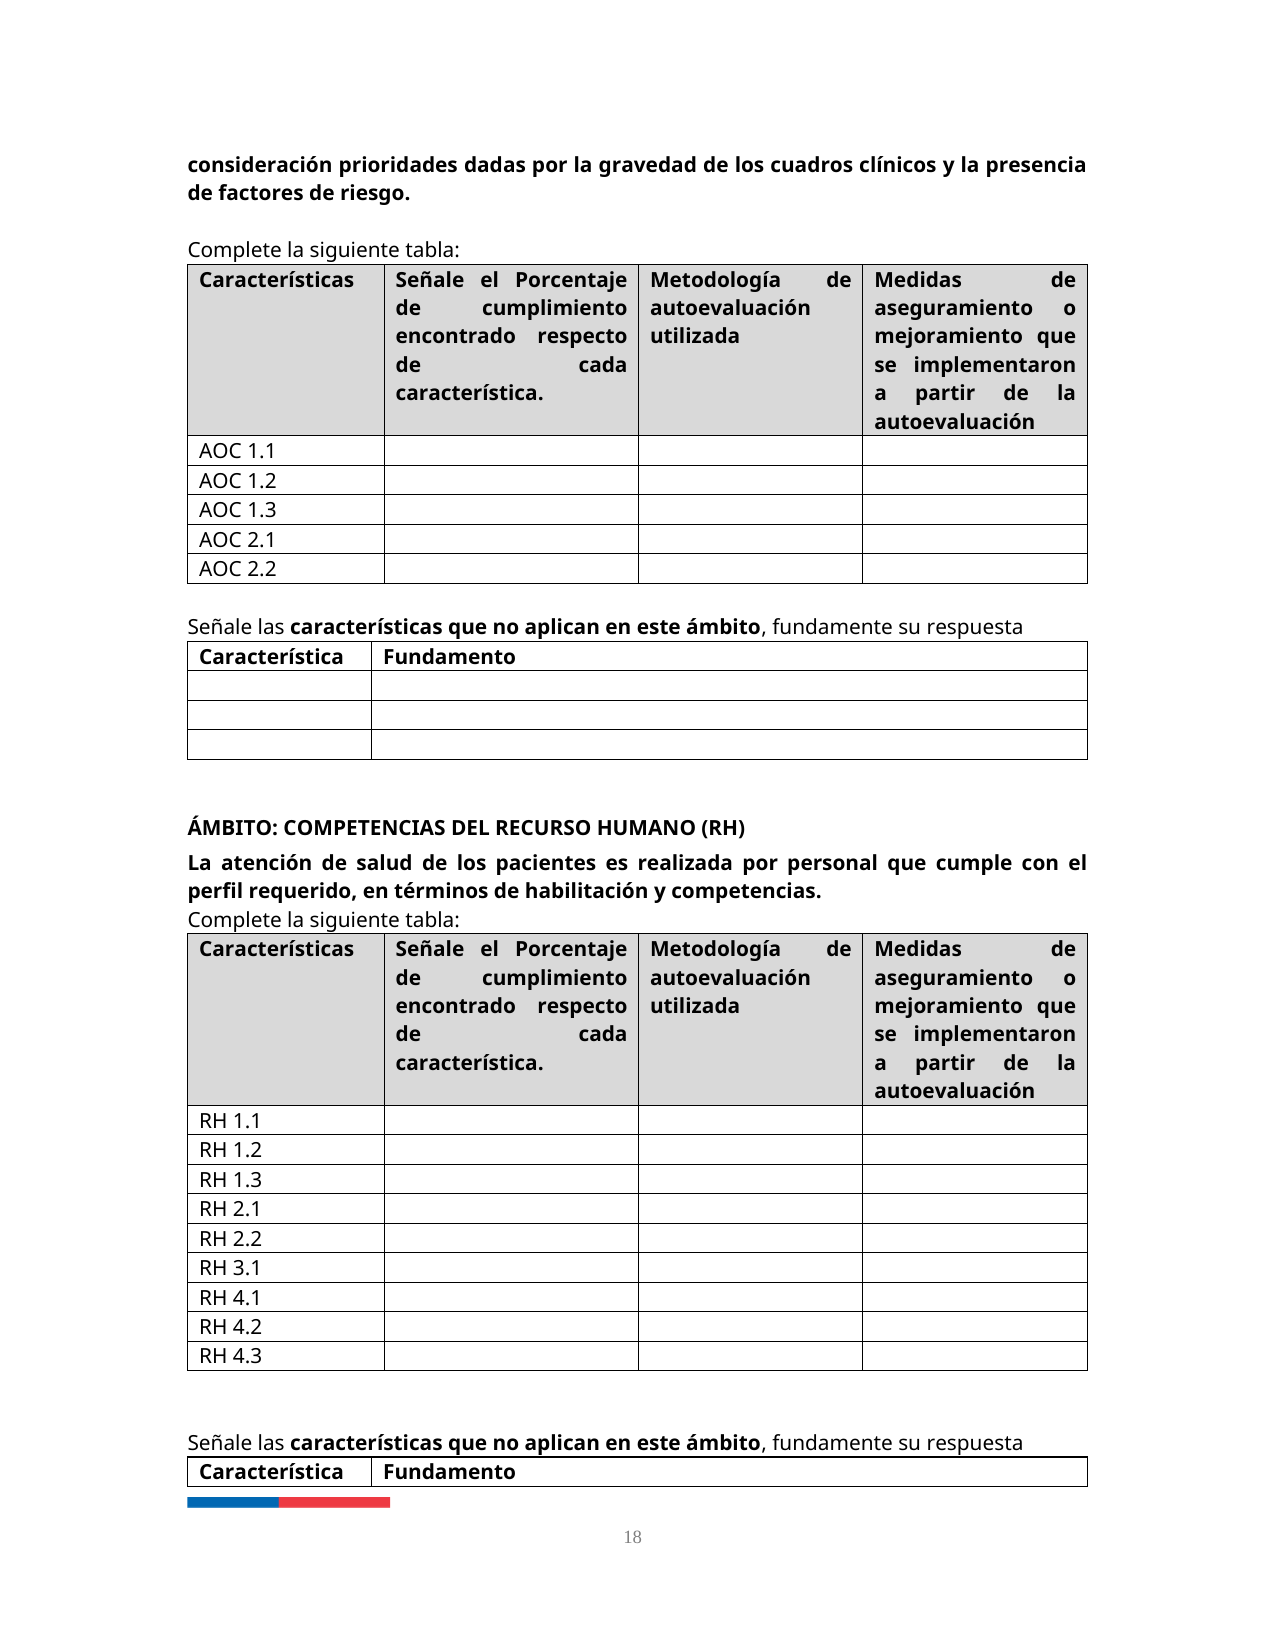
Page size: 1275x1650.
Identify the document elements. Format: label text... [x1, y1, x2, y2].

table_cell [863, 1312, 1087, 1341]
text Señale las características que no aplican en este ámbito, fundamente su respuesta [187, 612, 1088, 641]
table_cell RH 2.2 [188, 1224, 384, 1252]
table_header Características [188, 265, 384, 435]
table_cell [639, 1135, 862, 1164]
table_header Señale el Porcentaje de cumplimiento encontrado respecto de cada característica. [385, 265, 638, 435]
table_cell [385, 1165, 638, 1193]
table_cell [385, 1135, 638, 1164]
table_cell [639, 495, 862, 524]
table_header Característica [188, 1458, 371, 1486]
table_header Medidas de aseguramiento o mejoramiento que se implementaron a partir de la autoevaluación [863, 934, 1087, 1105]
table_cell [863, 1283, 1087, 1311]
table_cell RH 4.1 [188, 1283, 384, 1311]
table_header Fundamento [372, 642, 1087, 670]
table_cell [639, 1106, 862, 1134]
table_cell [863, 1165, 1087, 1193]
table_cell AOC 2.2 [188, 554, 384, 583]
table_cell RH 1.3 [188, 1165, 384, 1193]
table_cell [863, 1106, 1087, 1134]
table_cell AOC 1.3 [188, 495, 384, 524]
table_header Característica [188, 642, 371, 670]
text La atención de salud de los pacientes es realizada por personal que cumple con el perfil requerido, en términos de habilitación y competencias. [187, 848, 1088, 905]
table_cell [863, 466, 1087, 494]
table_header Señale el Porcentaje de cumplimiento encontrado respecto de cada característica. [385, 934, 638, 1105]
table_cell RH 4.2 [188, 1312, 384, 1341]
text Señale las características que no aplican en este ámbito, fundamente su respuesta [187, 1428, 1088, 1456]
table_cell [385, 525, 638, 553]
subtitle ÁMBITO: COMPETENCIAS DEL RECURSO HUMANO (RH) [187, 813, 1088, 842]
table_cell [372, 701, 1087, 729]
table_cell AOC 1.1 [188, 436, 384, 465]
table_cell [385, 1224, 638, 1252]
table_cell [385, 1312, 638, 1341]
table_cell [385, 436, 638, 465]
table_cell [639, 554, 862, 583]
picture [187, 1497, 391, 1508]
table_cell RH 2.1 [188, 1194, 384, 1223]
table_cell [188, 671, 371, 700]
text Complete la siguiente tabla: [187, 235, 1088, 264]
table_cell [639, 1253, 862, 1282]
table_cell [863, 495, 1087, 524]
table_cell [639, 1312, 862, 1341]
table_header Metodología de autoevaluación utilizada [639, 934, 862, 1105]
table_cell [639, 525, 862, 553]
table_cell [188, 730, 371, 759]
table_cell RH 4.3 [188, 1342, 384, 1370]
table_cell AOC 2.1 [188, 525, 384, 553]
table_cell [639, 1342, 862, 1370]
table_cell [863, 1253, 1087, 1282]
table_cell [639, 466, 862, 494]
table_cell RH 1.2 [188, 1135, 384, 1164]
table_cell [639, 1283, 862, 1311]
table_cell [385, 1194, 638, 1223]
table_cell RH 3.1 [188, 1253, 384, 1282]
table_header Características [188, 934, 384, 1105]
table_cell [385, 1283, 638, 1311]
table_cell [639, 1224, 862, 1252]
table_cell [385, 1253, 638, 1282]
table_cell [385, 1106, 638, 1134]
table_cell RH 1.1 [188, 1106, 384, 1134]
table_cell [863, 525, 1087, 553]
table_cell [372, 730, 1087, 759]
table_cell [385, 1342, 638, 1370]
table_cell [863, 554, 1087, 583]
table_cell [639, 436, 862, 465]
table_cell [385, 466, 638, 494]
table_cell [863, 1342, 1087, 1370]
table_cell AOC 1.2 [188, 466, 384, 494]
table_cell [385, 554, 638, 583]
table_header Medidas de aseguramiento o mejoramiento que se implementaron a partir de la autoevaluación [863, 265, 1087, 435]
table_header Fundamento [372, 1458, 1087, 1486]
table_cell [385, 495, 638, 524]
table_header Metodología de autoevaluación utilizada [639, 265, 862, 435]
table_cell [639, 1194, 862, 1223]
table_cell [188, 701, 371, 729]
table_cell [372, 671, 1087, 700]
table_cell [639, 1165, 862, 1193]
table_cell [863, 1224, 1087, 1252]
table_cell [863, 436, 1087, 465]
table_cell [863, 1194, 1087, 1223]
text Complete la siguiente tabla: [187, 905, 1088, 933]
table_cell [863, 1135, 1087, 1164]
